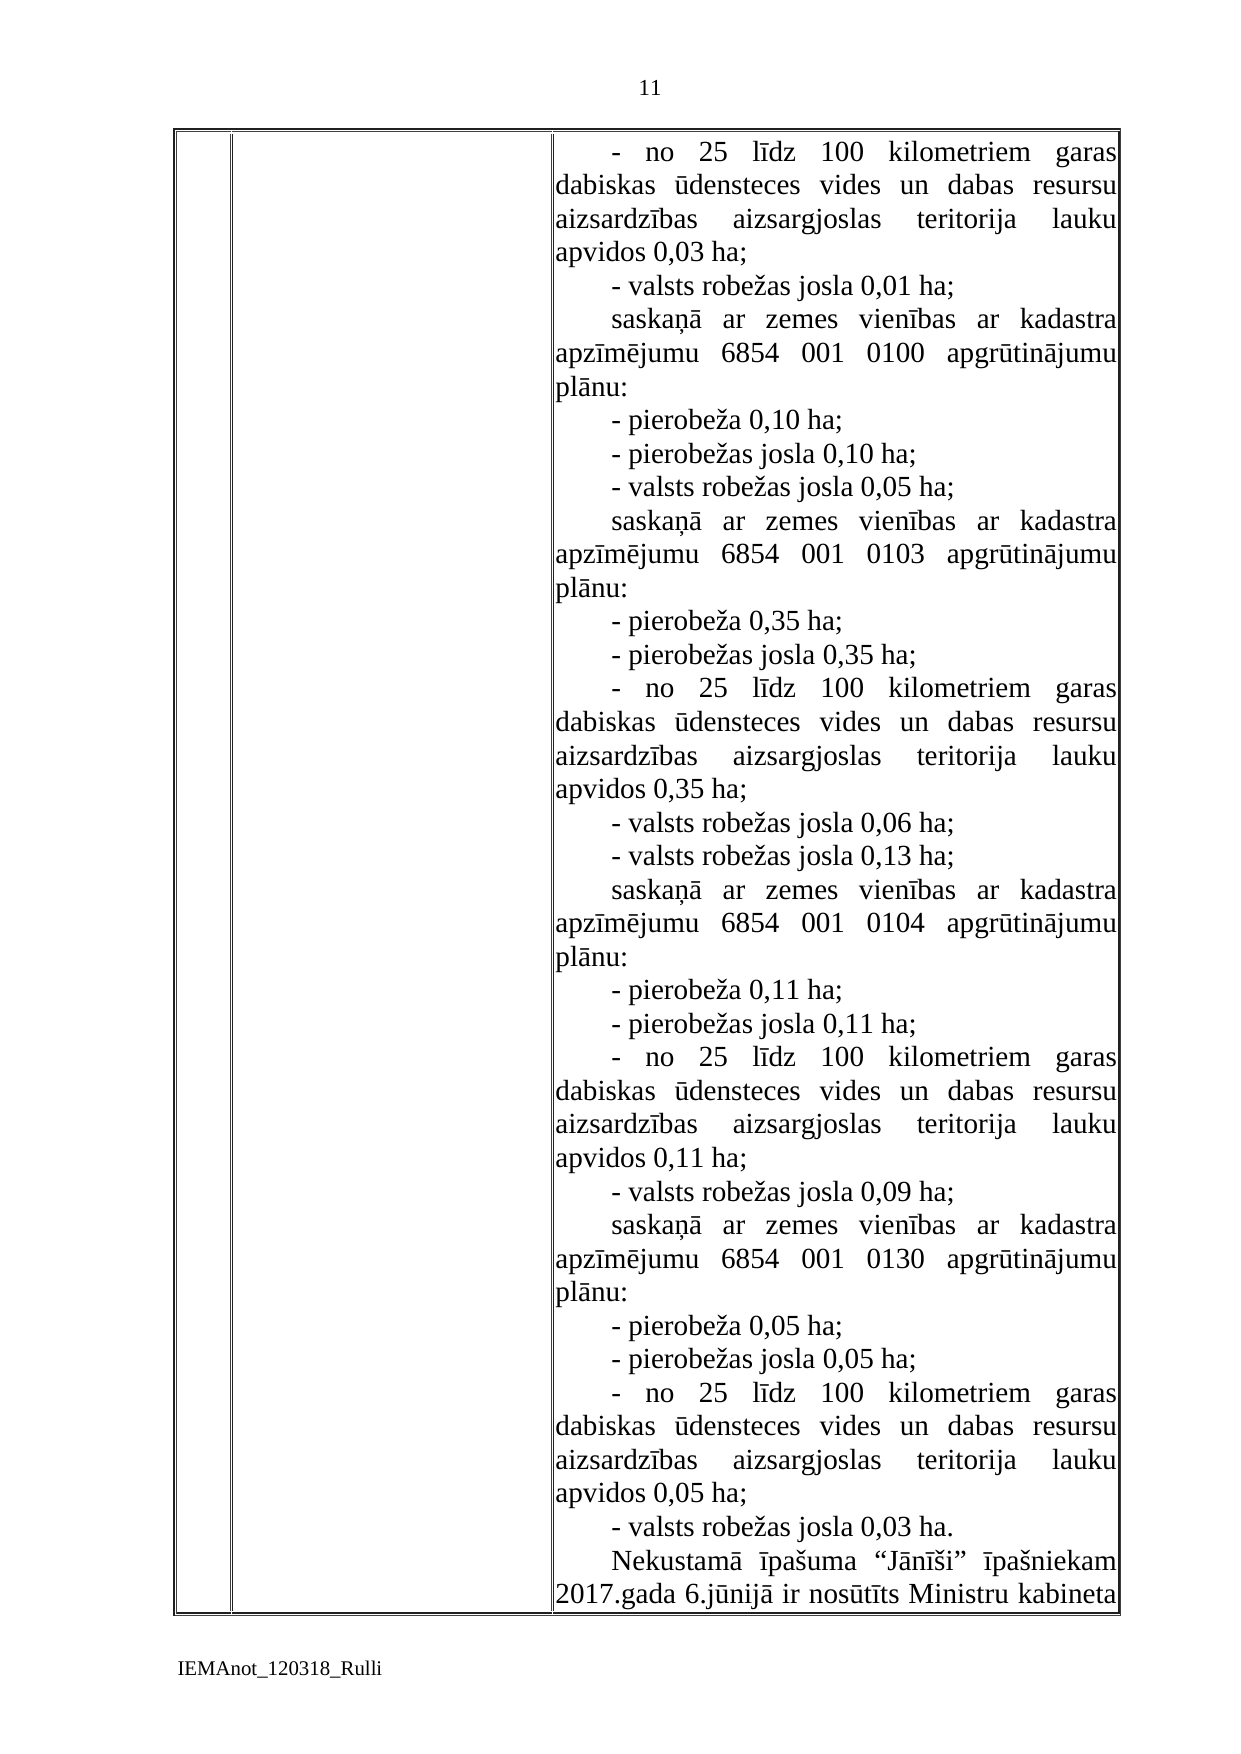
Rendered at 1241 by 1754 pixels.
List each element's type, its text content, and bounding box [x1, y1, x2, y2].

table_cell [231, 132, 553, 1612]
table_cell 2. [177, 132, 231, 1612]
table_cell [553, 132, 1118, 1612]
